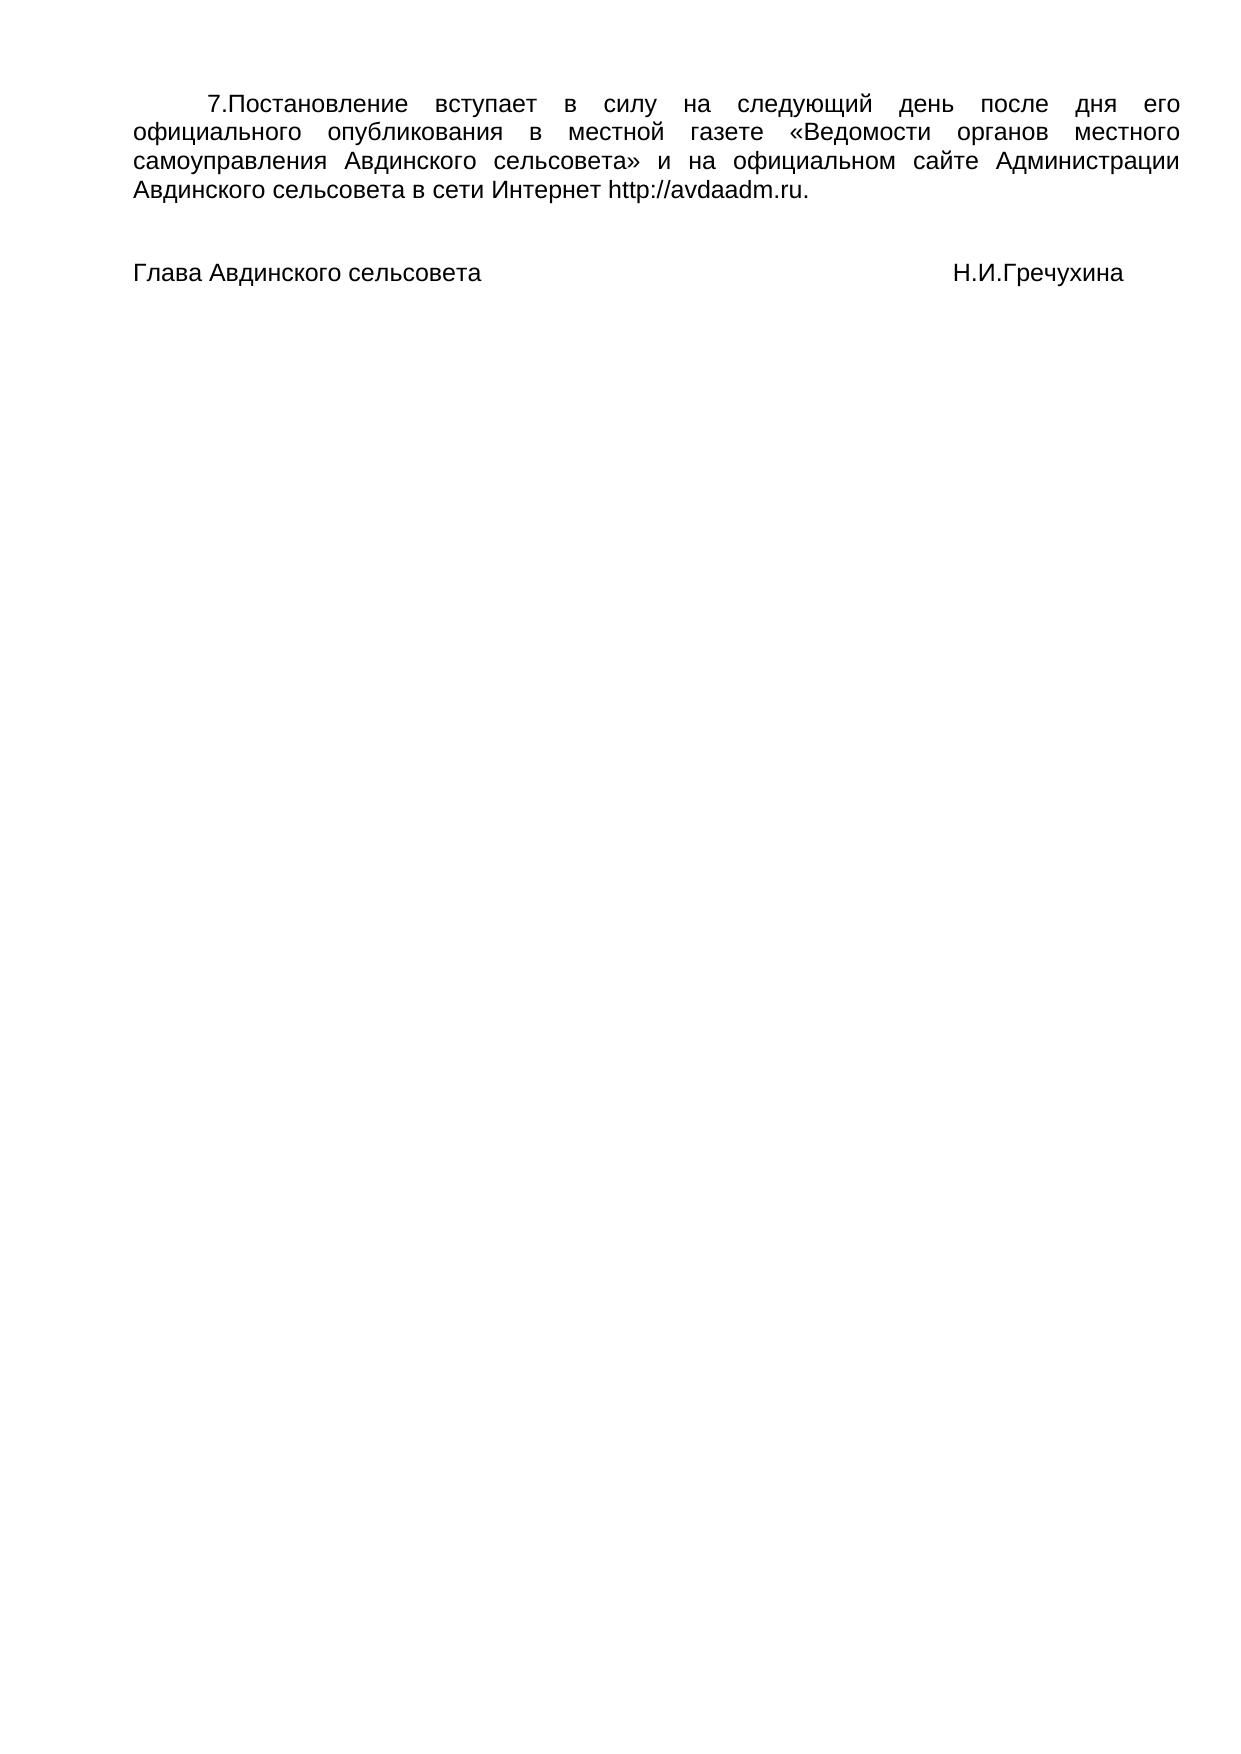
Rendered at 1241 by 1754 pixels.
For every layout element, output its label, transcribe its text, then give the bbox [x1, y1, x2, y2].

text Глава Авдинского сельсовета Н.И.Гречухина [133, 257, 1181, 286]
text 7.Постановление вступает в силу на следующий день после дня его официального опубликования в местной газете «Ведомости органов местного самоуправления Авдинского сельсовета» и на официальном сайте Администрации Авдинского сельсовета в сети Интернет http://avdaadm.ru. [133, 89, 1181, 204]
